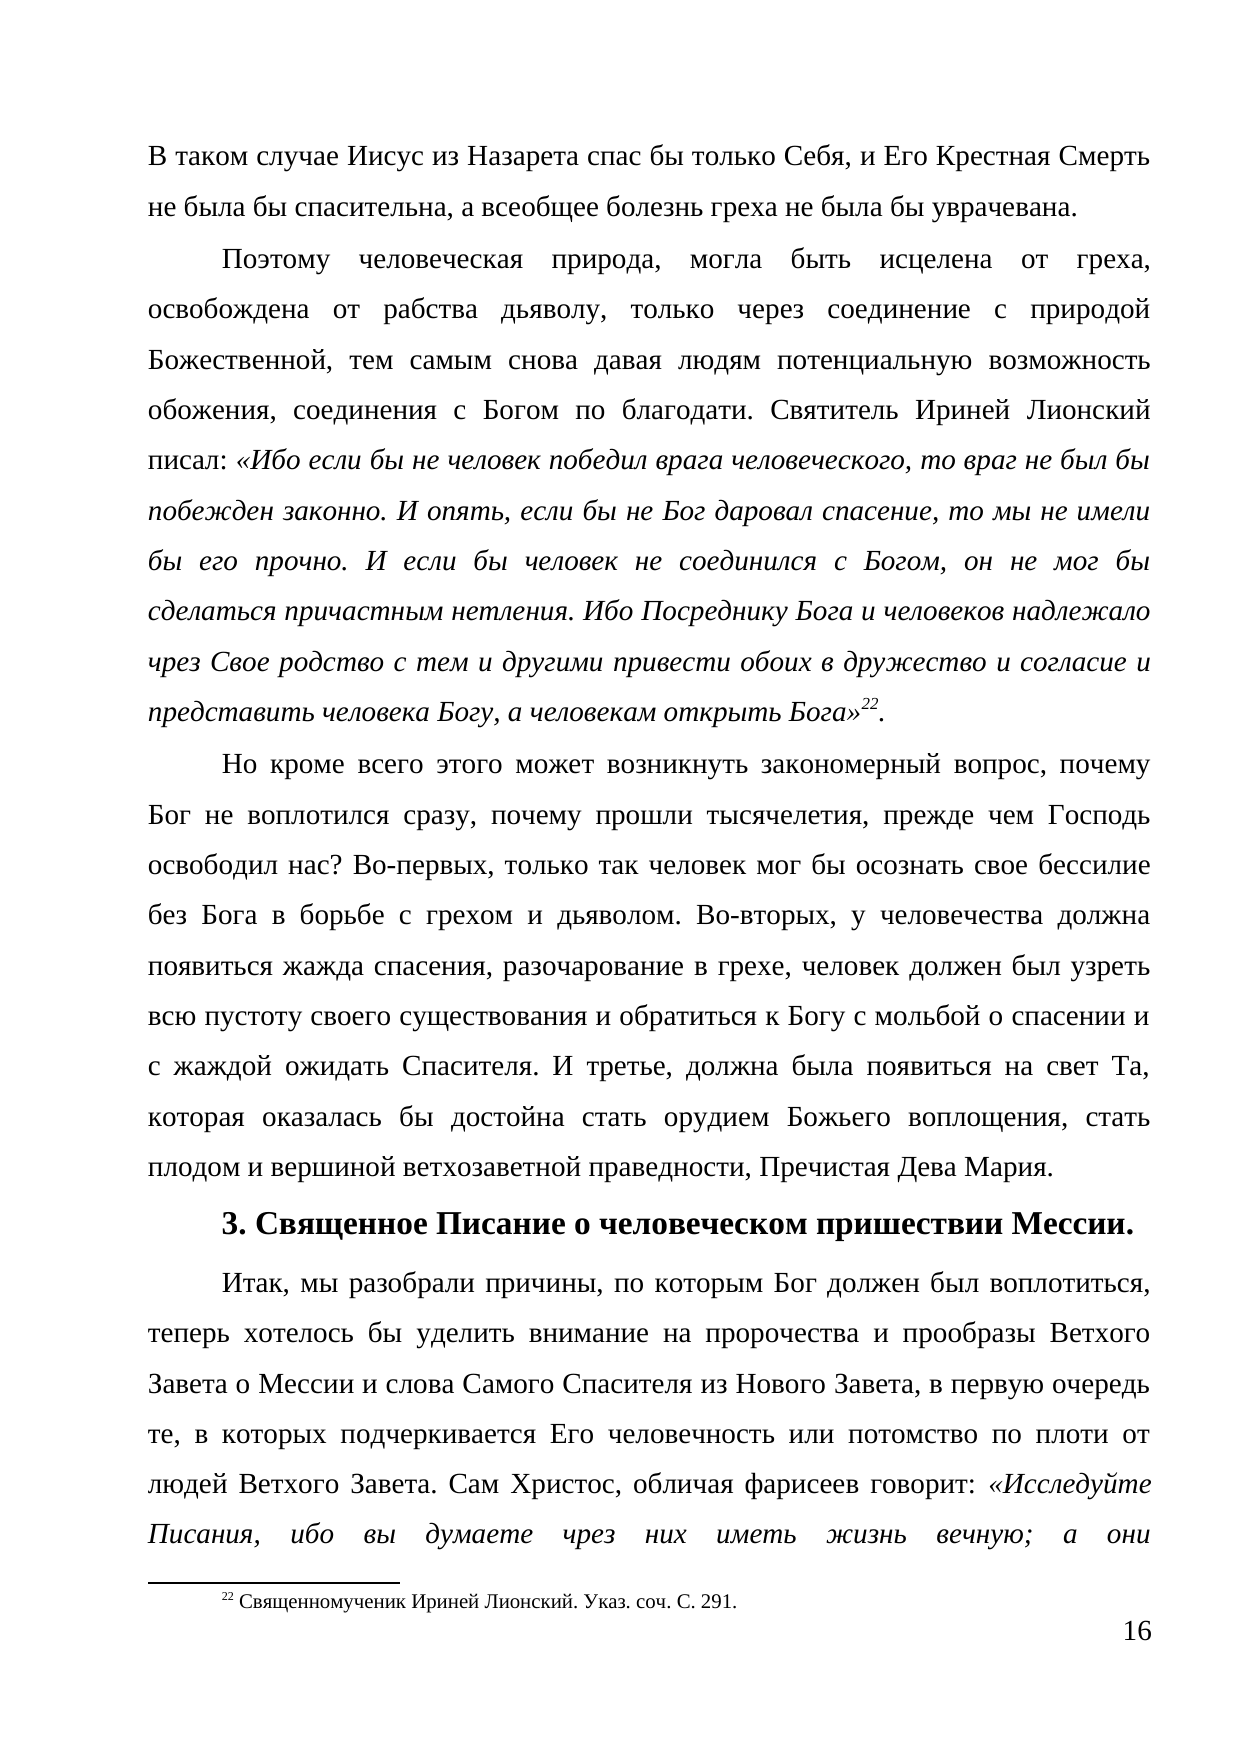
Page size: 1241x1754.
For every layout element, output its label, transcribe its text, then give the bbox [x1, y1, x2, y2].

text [148, 138, 1152, 222]
text Но кроме всего этого может возникнуть закономерный вопрос, почему Бог не воплотился сразу, почему прошли тысячелетия, прежде чем Господь освободил нас? Во-первых, только так человек мог бы осознать свое бессилие без Бога в борьбе с грехом и дьяволом. Во-вторых, у человечества должна появиться жажда спасения, разочарование в грехе, человек должен был узреть всю пустоту своего существования и обратиться к Богу с мольбой о спасении и с жаждой ожидать Спасителя. И третье, должна была появиться на свет Та, которая оказалась бы достойна стать орудием Божьего воплощения, стать плодом и вершиной ветхозаветной праведности, Пречистая Дева Мария. [148, 746, 1152, 1182]
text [148, 1265, 1152, 1550]
text Поэтому человеческая природа, могла быть исцелена от греха, освобождена от рабства дьяволу, только через соединение с природой Божественной, тем самым снова давая людям потенциальную возможность обожения, соединения с Богом по благодати. Святитель Ириней Лионский писал: «Ибо если бы не человек победил врага человеческого, то враг не был бы побежден законно. И опять, если бы не Бог даровал спасение, то мы не имели бы его прочно. И если бы человек не соединился с Богом, он не мог бы сделаться причастным нетления. Ибо Посреднику Бога и человеков надлежало чрез Свое родство с тем и другими привести обоих в дружество и согласие и представить человека Богу, а человекам открыть Бога». [148, 241, 1152, 728]
subtitle Священное Писание о человеческом пришествии Мессии. [221, 1203, 1152, 1242]
